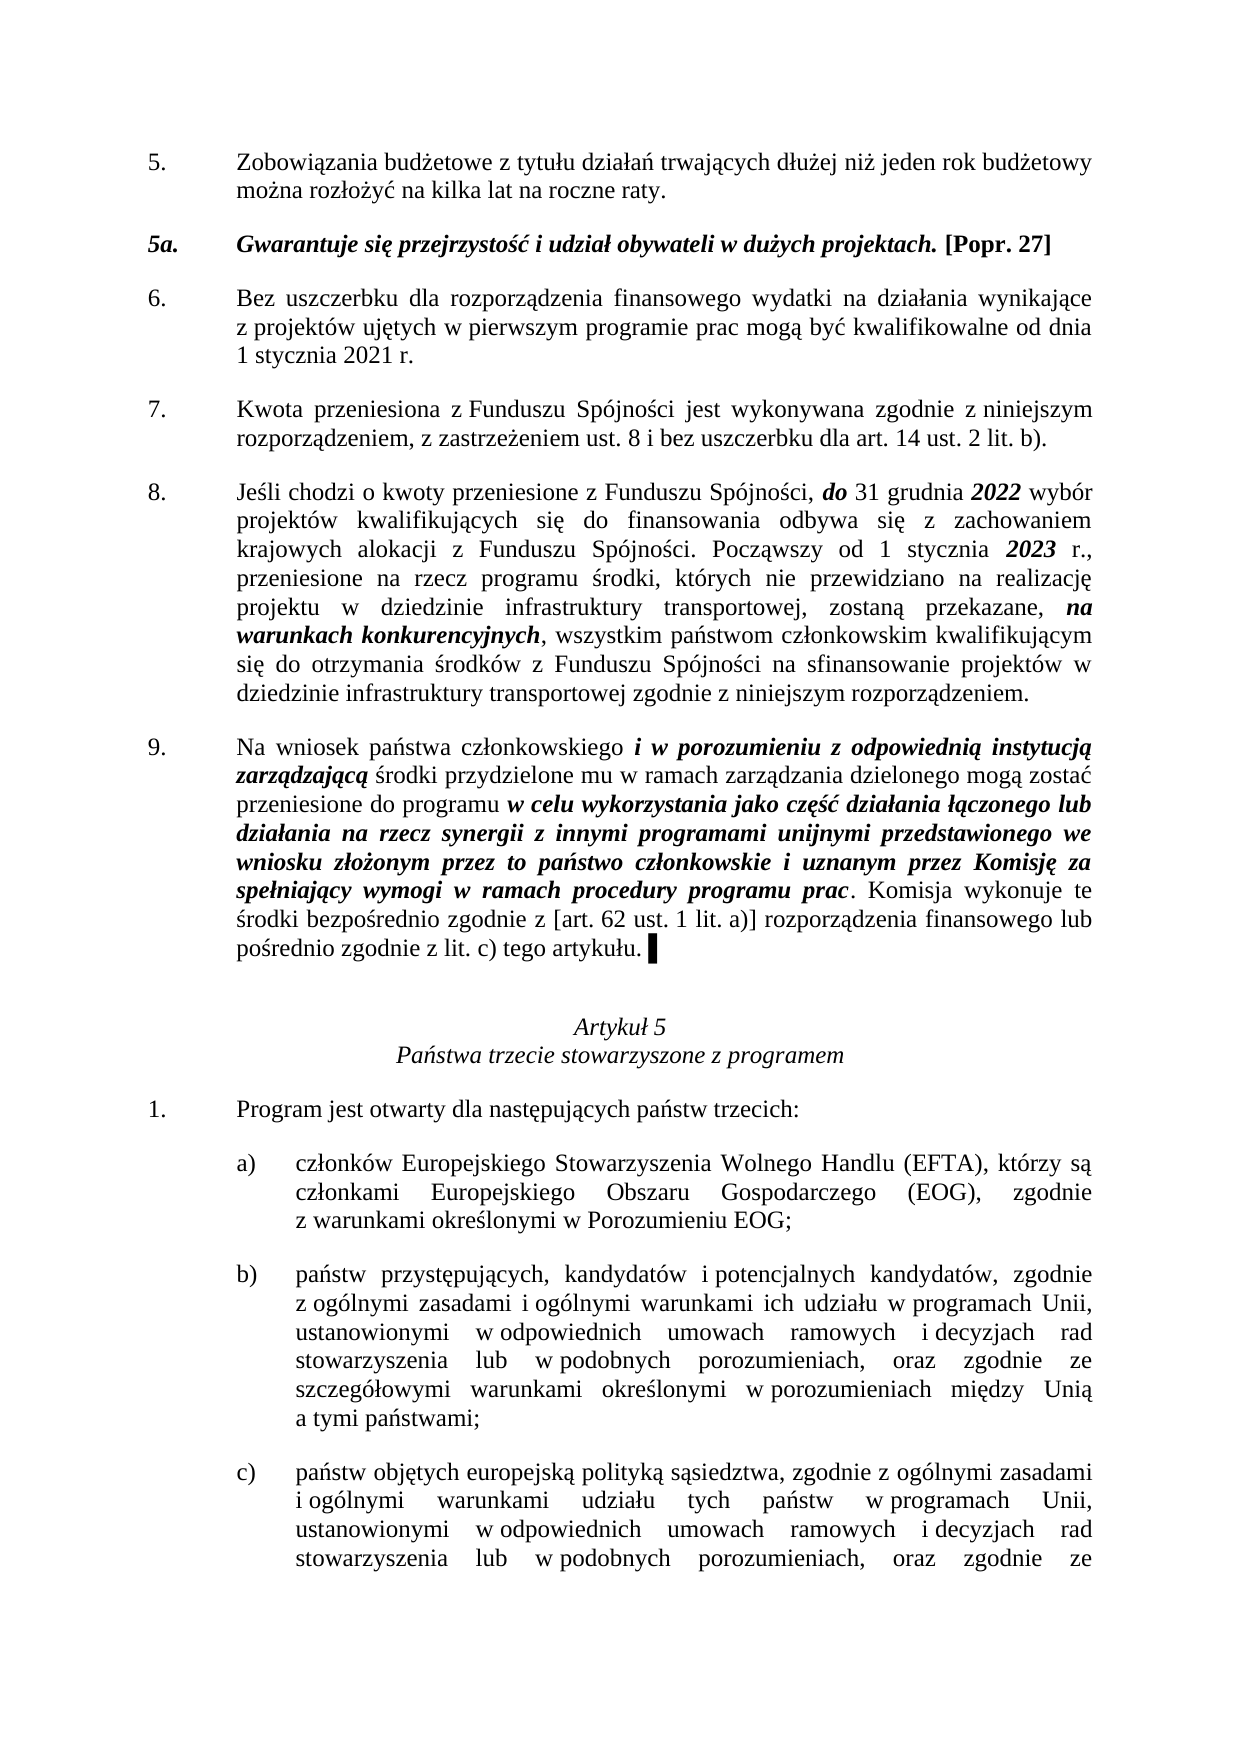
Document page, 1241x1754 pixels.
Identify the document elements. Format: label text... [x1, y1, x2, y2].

text a) członków Europejskiego Stowarzyszenia Wolnego Handlu (EFTA), którzy są członkami Europejskiego Obszaru Gospodarczego (EOG), zgodnie z warunkami określonymi w Porozumieniu EOG; [236, 1148, 1092, 1234]
text 6. Bez uszczerbku dla rozporządzenia finansowego wydatki na działania wynikające z projektów ujętych w pierwszym programie prac mogą być kwalifikowalne od dnia 1 stycznia 2021 r. [148, 283, 1092, 369]
text 8. Jeśli chodzi o kwoty przeniesione z Funduszu Spójności, do 31 grudnia 2022 wybór projektów kwalifikujących się do finansowania odbywa się z zachowaniem krajowych alokacji z Funduszu Spójności. Począwszy od 1 stycznia 2023 r., przeniesione na rzecz programu środki, których nie przewidziano na realizację projektu w dziedzinie infrastruktury transportowej, zostaną przekazane, na warunkach konkurencyjnych, wszystkim państwom członkowskim kwalifikującym się do otrzymania środków z Funduszu Spójności na sfinansowanie projektów w dziedzinie infrastruktury transportowej zgodnie z niniejszym rozporządzeniem. [148, 477, 1092, 707]
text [236, 1457, 1092, 1572]
text 5. Zobowiązania budżetowe z tytułu działań trwających dłużej niż jeden rok budżetowy można rozłożyć na kilka lat na roczne raty. [148, 147, 1092, 204]
text 5a. Gwarantuje się przejrzystość i udział obywateli w dużych projektach. [Popr. 27] [148, 229, 1092, 258]
text 9. Na wniosek państwa członkowskiego i w porozumieniu z odpowiednią instytucją zarządzającą środki przydzielone mu w ramach zarządzania dzielonego mogą zostać przeniesione do programu w celu wykorzystania jako część działania łączonego lub działania na rzecz synergii z innymi programami unijnymi przedstawionego we wniosku złożonym przez to państwo członkowskie i uznanym przez Komisję za spełniający wymogi w ramach procedury programu prac. Komisja wykonuje te środki bezpośrednio zgodnie z [art. 62 ust. 1 lit. a)] rozporządzenia finansowego lub pośrednio zgodnie z lit. c) tego artykułu. ▌ [148, 732, 1092, 962]
text b) państw przystępujących, kandydatów i potencjalnych kandydatów, zgodnie z ogólnymi zasadami i ogólnymi warunkami ich udziału w programach Unii, ustanowionymi w odpowiednich umowach ramowych i decyzjach rad stowarzyszenia lub w podobnych porozumieniach, oraz zgodnie ze szczegółowymi warunkami określonymi w porozumieniach między Unią a tymi państwami; [236, 1259, 1092, 1432]
text 7. Kwota przeniesiona z Funduszu Spójności jest wykonywana zgodnie z niniejszym rozporządzeniem, z zastrzeżeniem ust. 8 i bez uszczerbku dla art. 14 ust. 2 lit. b). [148, 394, 1092, 452]
text Artykuł 5 Państwa trzecie stowarzyszone z programem [148, 1012, 1092, 1069]
text 1. Program jest otwarty dla następujących państw trzecich: [148, 1094, 1092, 1123]
